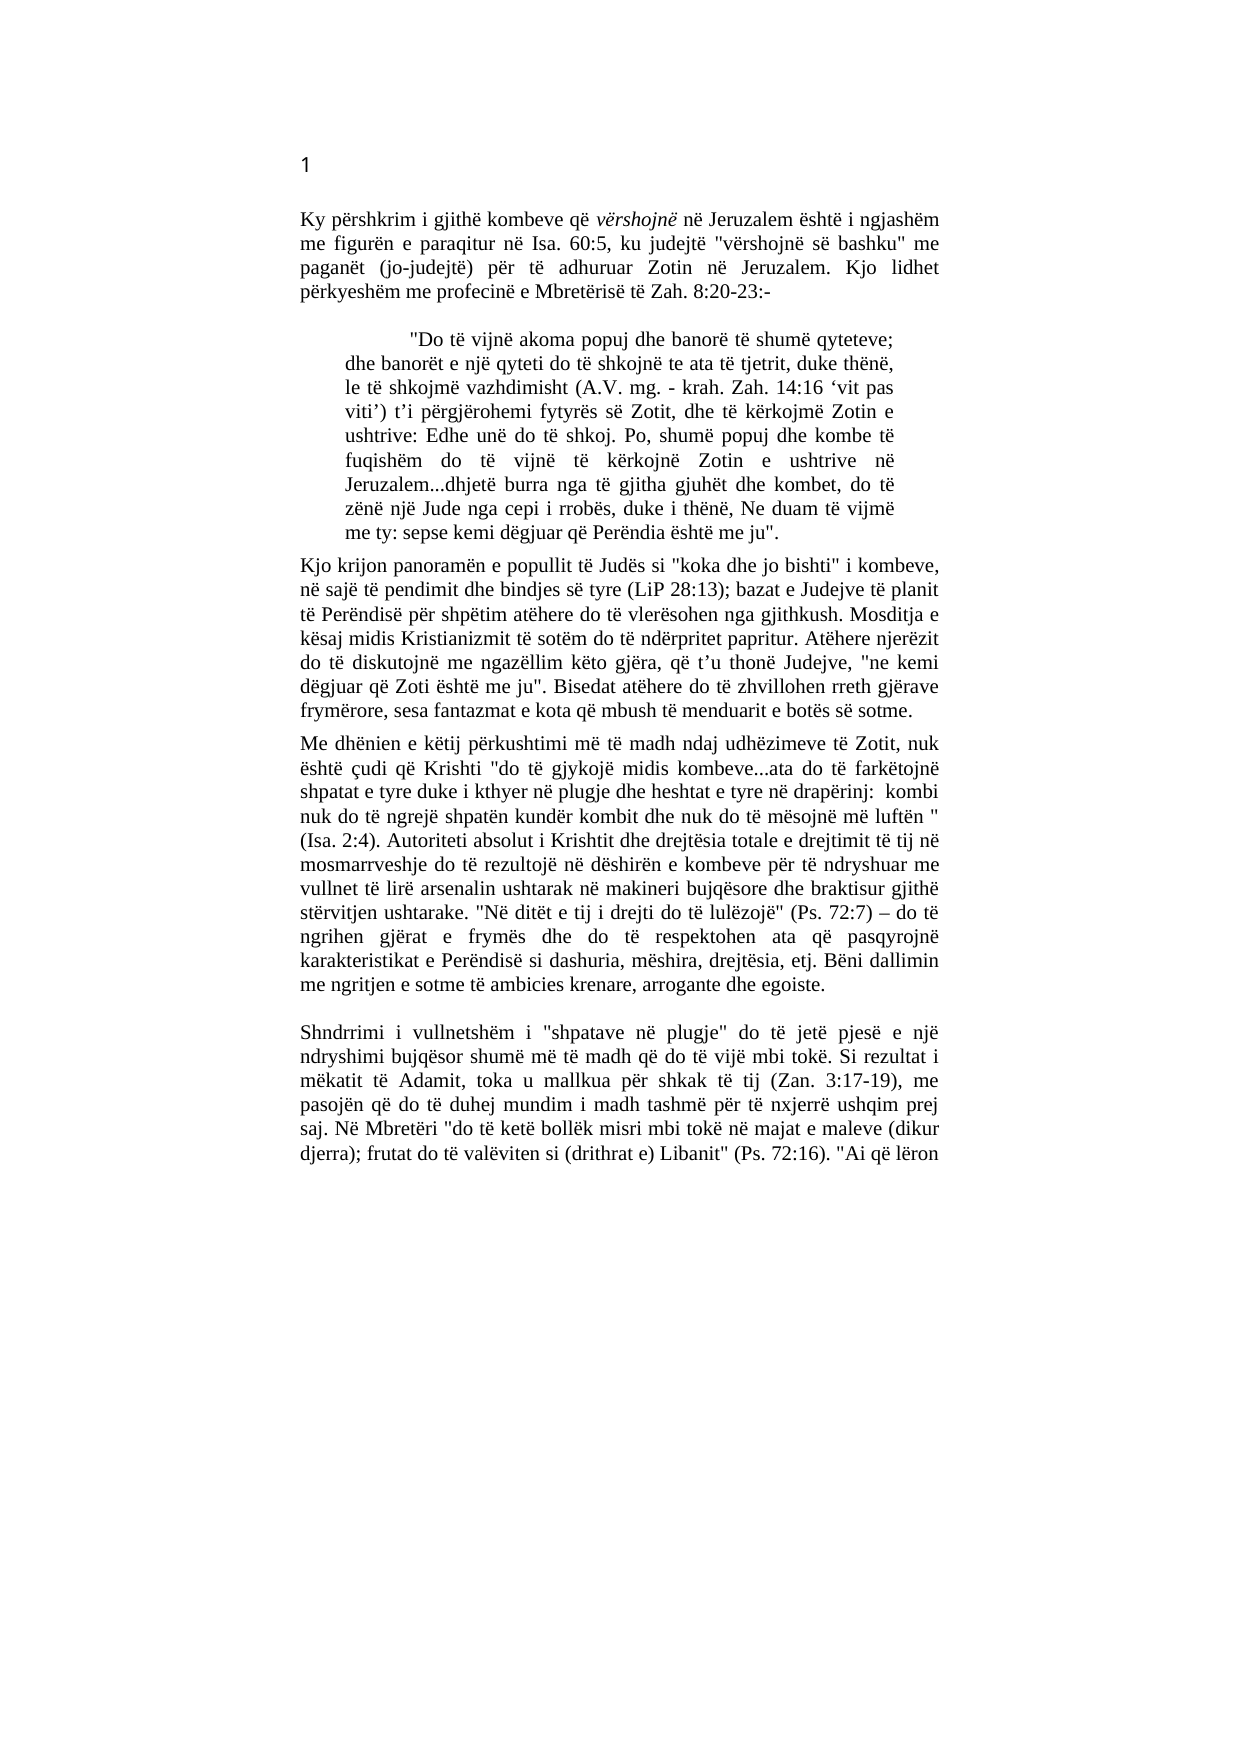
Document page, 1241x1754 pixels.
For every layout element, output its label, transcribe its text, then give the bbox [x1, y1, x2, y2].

text Shndrrimi i vullnetshëm i "shpatave në plugje" do të jetë pjesë e një ndryshimi bujqësor shumë më të madh që do të vijë mbi tokë. Si rezultat i mëkatit të Adamit, toka u mallkua për shkak të tij (Zan. 3:17-19), me pasojën që do të duhej mundim i madh tashmë për të nxjerrë ushqim prej saj. Në Mbretëri "do të ketë bollëk misri mbi tokë në majat e maleve (dikur djerra); frutat do të valëviten si (drithrat e) Libanit" (Ps. 72:16). "Ai që lëron do t’i afrohet atij që korr dhe ai që shtrydh rrushin atij që hedh farën; dhe malet do të kullojnë verë të ëmbël" (Amos 9:13), aq do të përmirësohet pjelloria e tokës dhe pakësimi i mallkimit mbi tokën lëshuar në Eden. [300, 1020, 940, 1164]
text "Do të vijnë akoma popuj dhe banorë të shumë qyteteve; dhe banorët e një qyteti do të shkojnë te ata të tjetrit, duke thënë, le të shkojmë vazhdimisht (A.V. mg. - krah. Zah. 14:16 ‘vit pas viti’) t’i përgjërohemi fytyrës së Zotit, dhe të kërkojmë Zotin e ushtrive: Edhe unë do të shkoj. Po, shumë popuj dhe kombe të fuqishëm do të vijnë të kërkojnë Zotin e ushtrive në Jeruzalem...dhjetë burra nga të gjitha gjuhët dhe kombet, do të zënë një Jude nga cepi i rrobës, duke i thënë, Ne duam të vijmë me ty: sepse kemi dëgjuar që Perëndia është me ju". [345, 327, 895, 544]
text Me dhënien e këtij përkushtimi më të madh ndaj udhëzimeve të Zotit, nuk është çudi që Krishti "do të gjykojë midis kombeve...ata do të farkëtojnë shpatat e tyre duke i kthyer në plugje dhe heshtat e tyre në drapërinj: kombi nuk do të ngrejë shpatën kundër kombit dhe nuk do të mësojnë më luftën " (Isa. 2:4). Autoriteti absolut i Krishtit dhe drejtësia totale e drejtimit të tij në mosmarrveshje do të rezultojë në dëshirën e kombeve për të ndryshuar me vullnet të lirë arsenalin ushtarak në makineri bujqësore dhe braktisur gjithë stërvitjen ushtarake. "Në ditët e tij i drejti do të lulëzojë" (Ps. 72:7) – do të ngrihen gjërat e frymës dhe do të respektohen ata që pasqyrojnë karakteristikat e Perëndisë si dashuria, mëshira, drejtësia, etj. Bëni dallimin me ngritjen e sotme të ambicies krenare, arrogante dhe egoiste. [300, 731, 940, 996]
text Kjo krijon panoramën e popullit të Judës si "koka dhe jo bishti" i kombeve, në sajë të pendimit dhe bindjes së tyre (LiP 28:13); bazat e Judejve të planit të Perëndisë për shpëtim atëhere do të vlerësohen nga gjithkush. Mosditja e kësaj midis Kristianizmit të sotëm do të ndërpritet papritur. Atëhere njerëzit do të diskutojnë me ngazëllim këto gjëra, që t’u thonë Judejve, "ne kemi dëgjuar që Zoti është me ju". Bisedat atëhere do të zhvillohen rreth gjërave frymërore, sesa fantazmat e kota që mbush të menduarit e botës së sotme. [300, 553, 940, 722]
text Ky përshkrim i gjithë kombeve që vërshojnë në Jeruzalem është i ngjashëm me figurën e paraqitur në Isa. 60:5, ku judejtë "vërshojnë së bashku" me paganët (jo-judejtë) për të adhuruar Zotin në Jeruzalem. Kjo lidhet përkyeshëm me profecinë e Mbretërisë të Zah. 8:20-23:- [300, 207, 940, 303]
